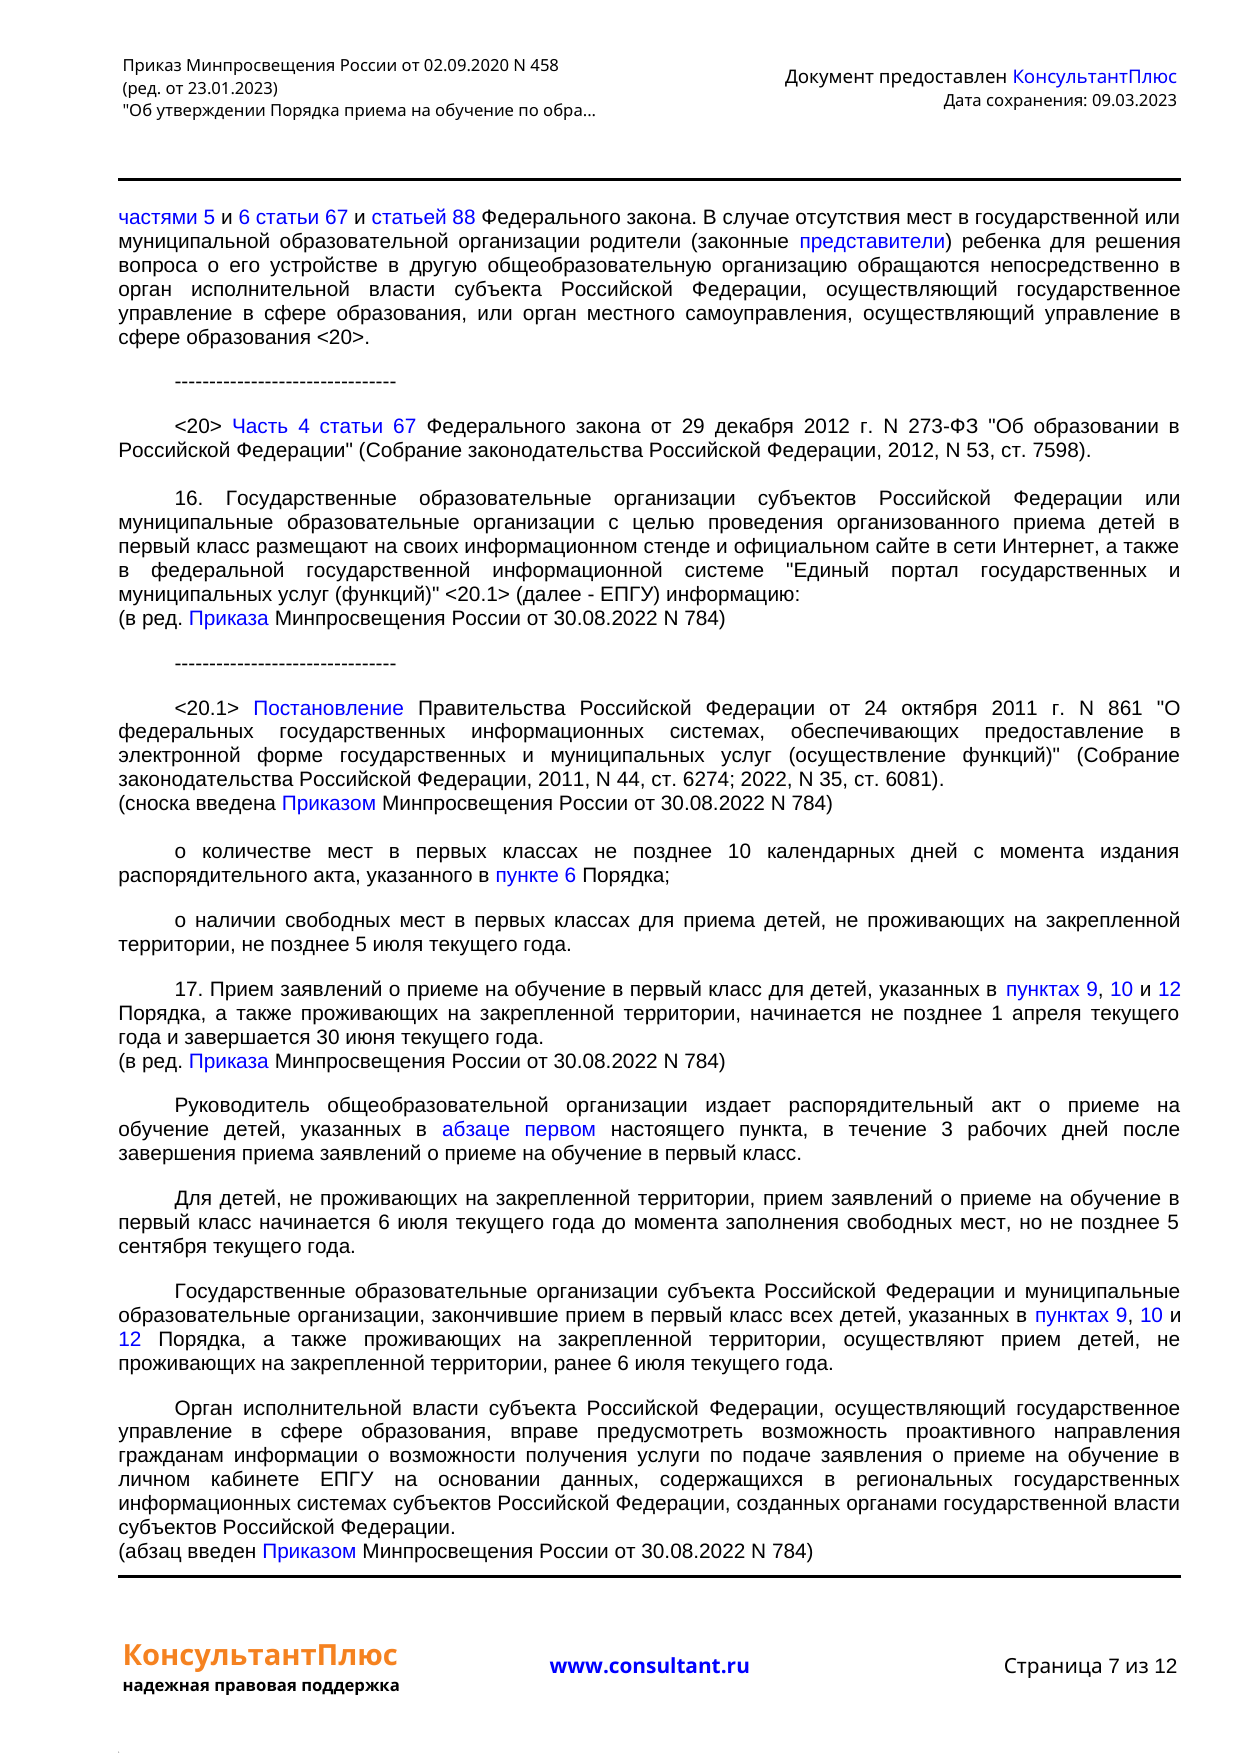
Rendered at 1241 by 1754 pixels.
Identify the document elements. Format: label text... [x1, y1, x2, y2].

text -------------------------------- [118, 369, 1181, 393]
text (в ред. Приказа Минпросвещения России от 30.08.2022 N 784) [118, 606, 1181, 630]
text (в ред. Приказа Минпросвещения России от 30.08.2022 N 784) [118, 1048, 1181, 1072]
text (абзац введен Приказом Минпросвещения России от 30.08.2022 N 784) [118, 1539, 1181, 1563]
text 16. Государственные образовательные организации субъектов Российской Федерации или муниципальные образовательные организации с целью проведения организованного приема детей в первый класс размещают на своих информационном стенде и официальном сайте в сети Интернет, а также в федеральной государственной информационной системе "Единый портал государственных и муниципальных услуг (функций)" <20.1> (далее - ЕПГУ) информацию: [118, 486, 1181, 606]
text Руководитель общеобразовательной организации издает распорядительный акт о приеме на обучение детей, указанных в абзаце первом настоящего пункта, в течение 3 рабочих дней после завершения приема заявлений о приеме на обучение в первый класс. [118, 1093, 1181, 1165]
text <20.1> Постановление Правительства Российской Федерации от 24 октября 2011 г. N 861 "О федеральных государственных информационных системах, обеспечивающих предоставление в электронной форме государственных и муниципальных услуг (осуществление функций)" (Собрание законодательства Российской Федерации, 2011, N 44, ст. 6274; 2022, N 35, ст. 6081). [118, 695, 1181, 791]
text Государственные образовательные организации субъекта Российской Федерации и муниципальные образовательные организации, закончившие прием в первый класс всех детей, указанных в пунктах 9, 10 и 12 Порядка, а также проживающих на закрепленной территории, осуществляют прием детей, не проживающих на закрепленной территории, ранее 6 июля текущего года. [118, 1279, 1181, 1374]
text <20> Часть 4 статьи 67 Федерального закона от 29 декабря 2012 г. N 273-ФЗ "Об образовании в Российской Федерации" (Собрание законодательства Российской Федерации, 2012, N 53, ст. 7598). [118, 414, 1181, 462]
text Орган исполнительной власти субъекта Российской Федерации, осуществляющий государственное управление в сфере образования, вправе предусмотреть возможность проактивного направления гражданам информации о возможности получения услуги по подаче заявления о приеме на обучение в личном кабинете ЕПГУ на основании данных, содержащихся в региональных государственных информационных системах субъектов Российской Федерации, созданных органами государственной власти субъектов Российской Федерации. [118, 1395, 1181, 1539]
text о количестве мест в первых классах не позднее 10 календарных дней с момента издания распорядительного акта, указанного в пункте 6 Порядка; [118, 839, 1181, 887]
text 17. Прием заявлений о приеме на обучение в первый класс для детей, указанных в пунктах 9, 10 и 12 Порядка, а также проживающих на закрепленной территории, начинается не позднее 1 апреля текущего года и завершается 30 июня текущего года. [118, 977, 1181, 1048]
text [118, 205, 1181, 348]
text Для детей, не проживающих на закрепленной территории, прием заявлений о приеме на обучение в первый класс начинается 6 июля текущего года до момента заполнения свободных мест, но не позднее 5 сентября текущего года. [118, 1186, 1181, 1258]
text -------------------------------- [118, 651, 1181, 674]
text (сноска введена Приказом Минпросвещения России от 30.08.2022 N 784) [118, 791, 1181, 815]
text о наличии свободных мест в первых классах для приема детей, не проживающих на закрепленной территории, не позднее 5 июля текущего года. [118, 908, 1181, 956]
